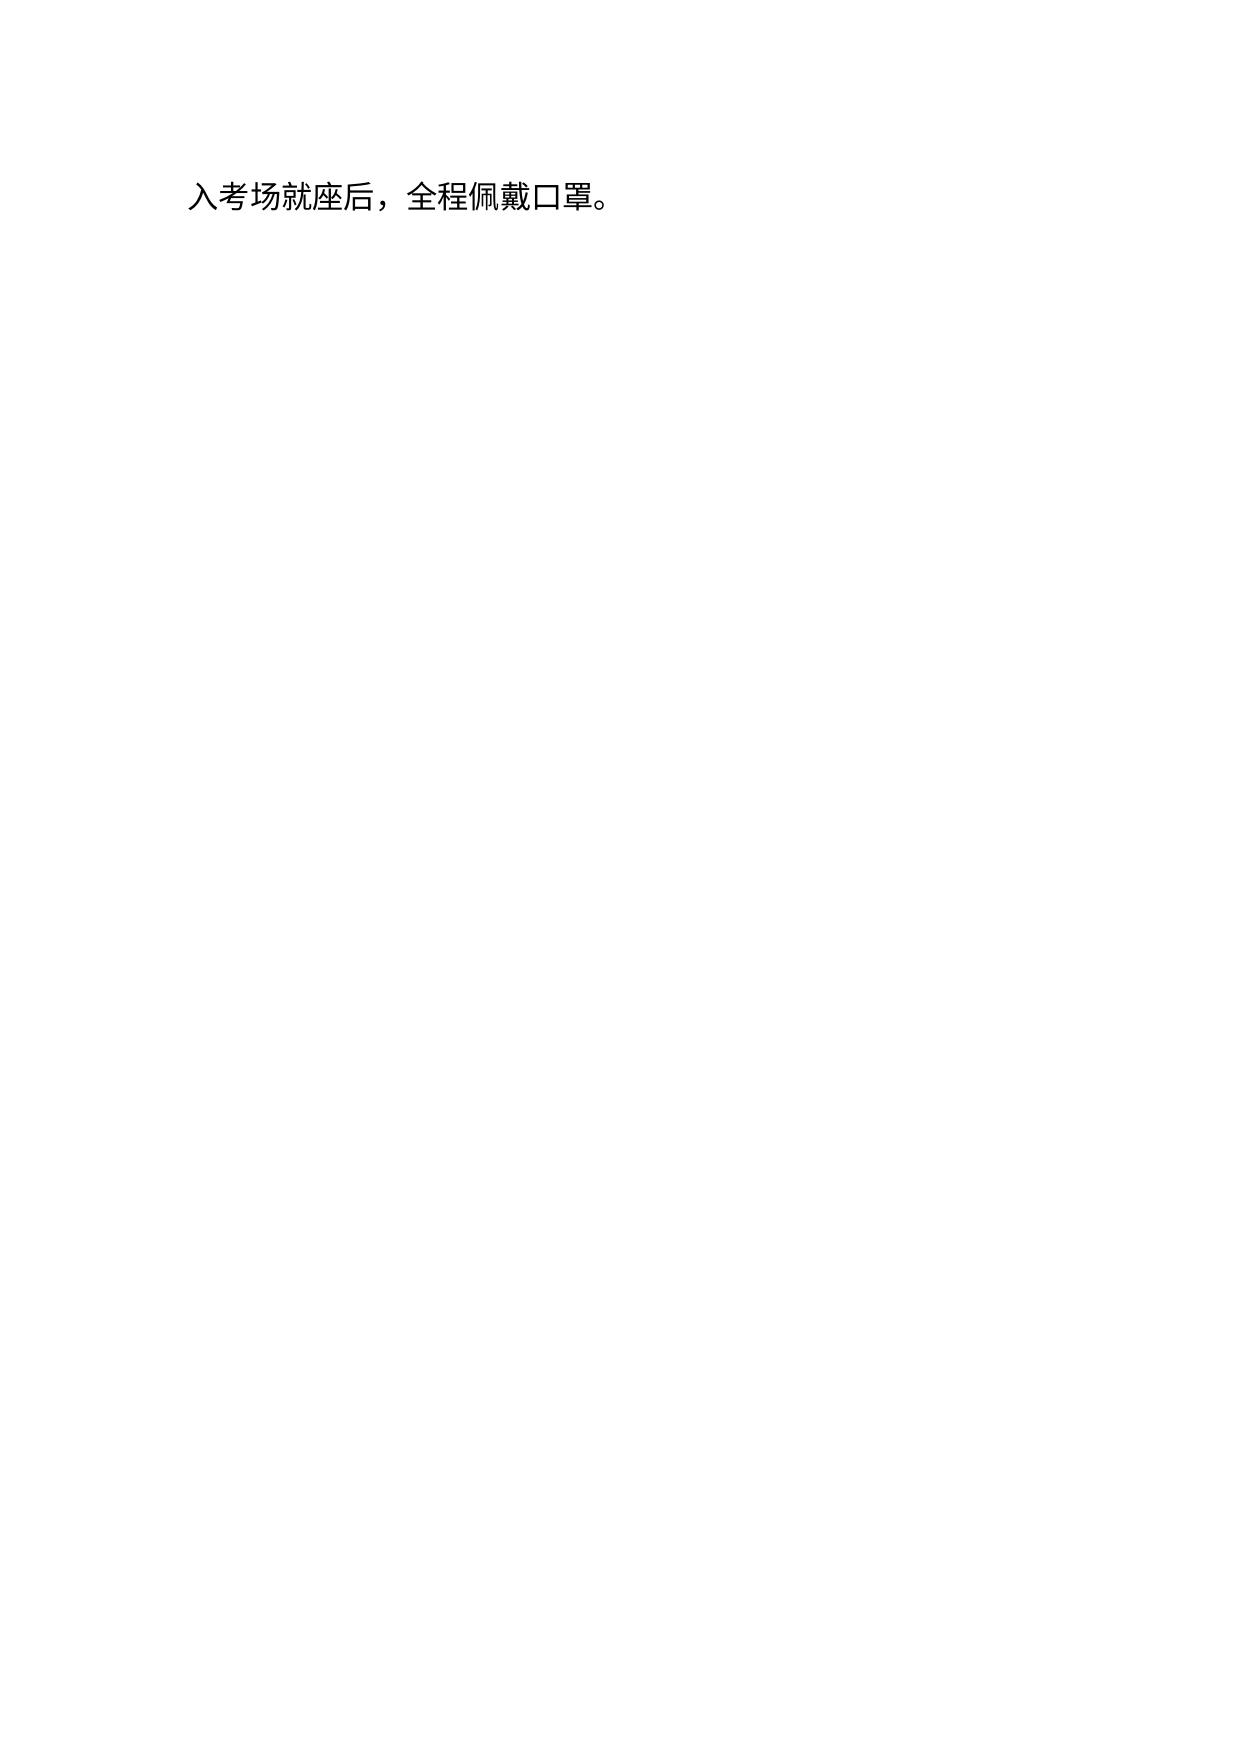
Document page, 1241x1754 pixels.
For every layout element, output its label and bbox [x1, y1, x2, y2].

text [187, 162, 1053, 227]
